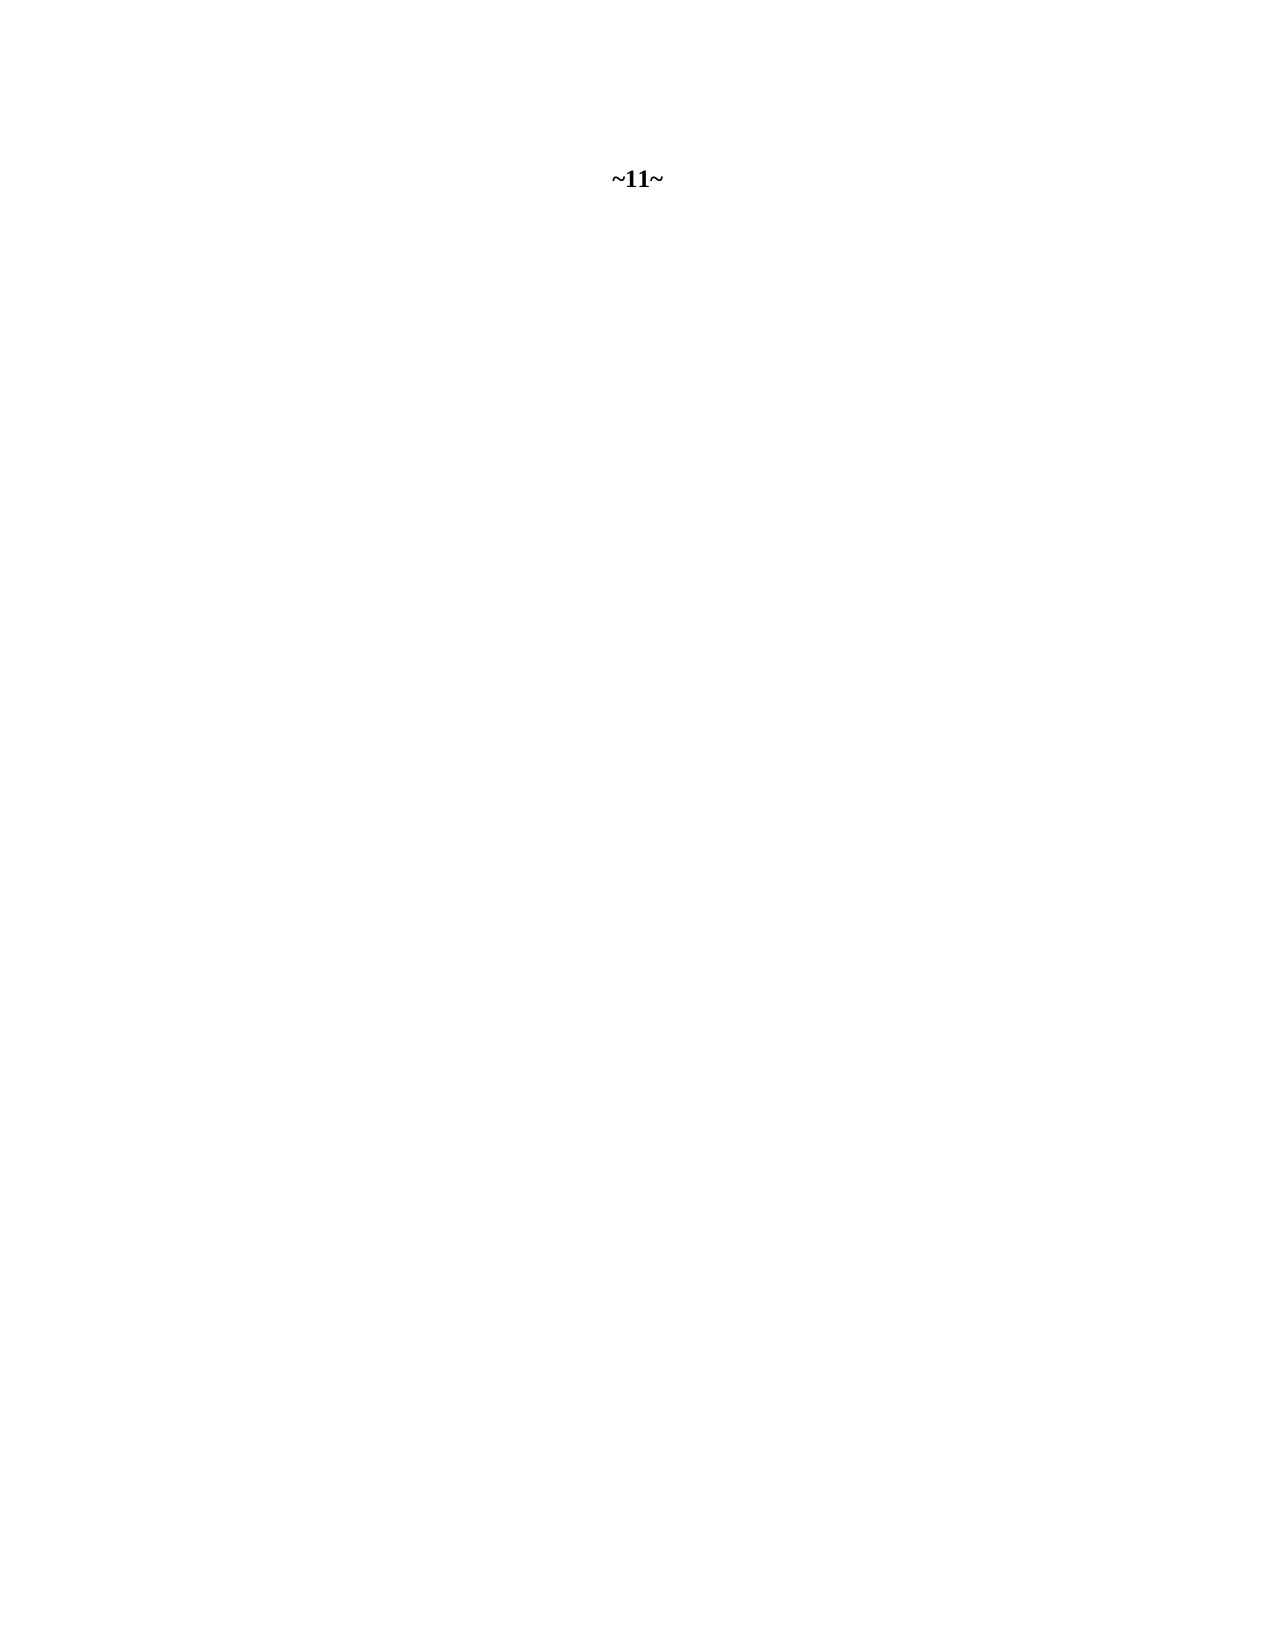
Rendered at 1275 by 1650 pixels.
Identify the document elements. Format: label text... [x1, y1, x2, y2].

text ~11~ [150, 164, 1125, 192]
